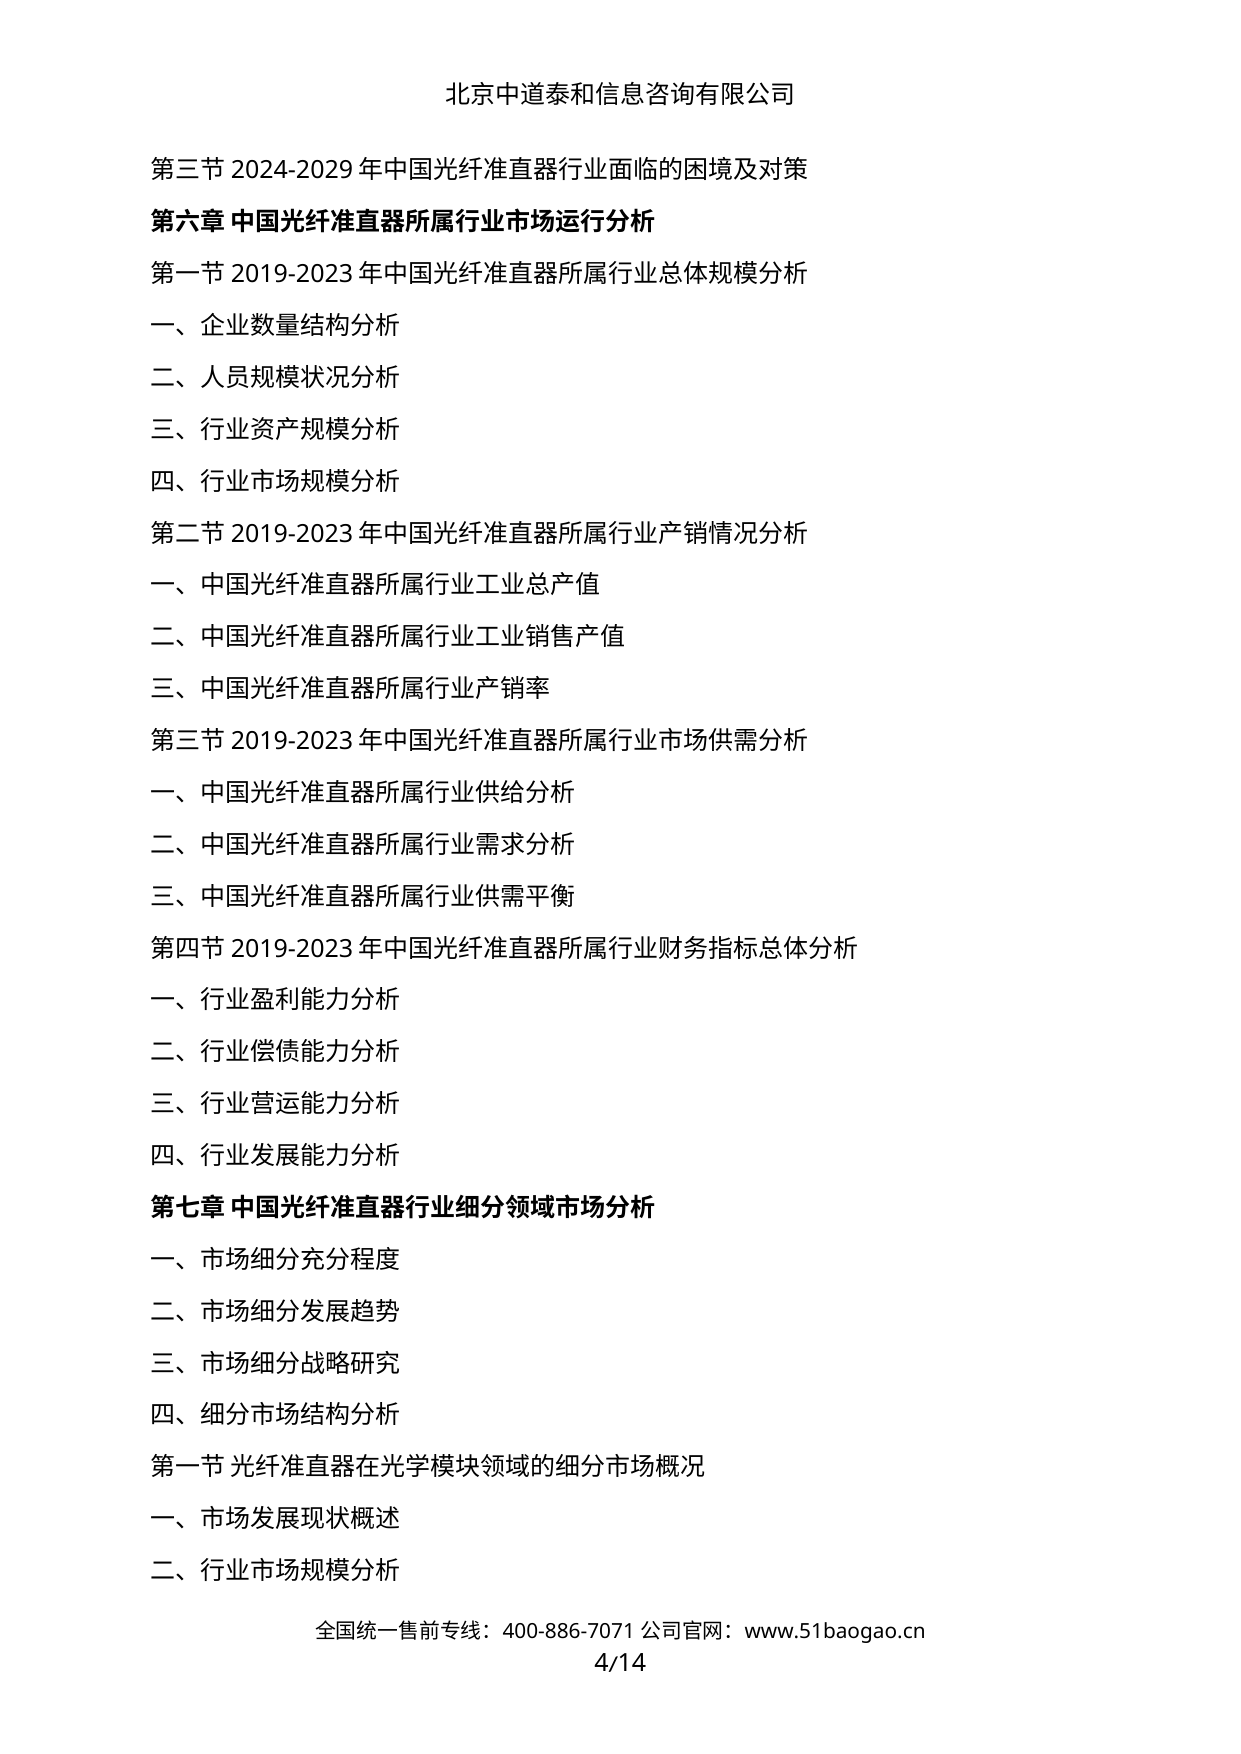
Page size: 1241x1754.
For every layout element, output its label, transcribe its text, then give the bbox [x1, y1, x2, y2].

text 一、中国光纤准直器所属行业工业总产值 [150, 565, 1090, 601]
text 四、行业发展能力分析 [150, 1136, 1090, 1172]
text 三、市场细分战略研究 [150, 1343, 1090, 1379]
text 三、中国光纤准直器所属行业供需平衡 [150, 876, 1090, 912]
text 第三节 2019-2023年中国光纤准直器所属行业市场供需分析 [150, 721, 1090, 757]
text 二、行业偿债能力分析 [150, 1032, 1090, 1068]
text 二、人员规模状况分析 [150, 357, 1090, 394]
text 四、细分市场结构分析 [150, 1395, 1090, 1431]
text 第一节 光纤准直器在光学模块领域的细分市场概况 [150, 1447, 1090, 1483]
text 第四节 2019-2023年中国光纤准直器所属行业财务指标总体分析 [150, 928, 1090, 964]
text 三、中国光纤准直器所属行业产销率 [150, 669, 1090, 705]
text 一、市场发展现状概述 [150, 1499, 1090, 1535]
text 二、行业市场规模分析 [150, 1551, 1090, 1587]
text 第七章 中国光纤准直器行业细分领域市场分析 [150, 1187, 1090, 1224]
text 二、中国光纤准直器所属行业工业销售产值 [150, 617, 1090, 653]
text 一、中国光纤准直器所属行业供给分析 [150, 772, 1090, 809]
text 三、行业资产规模分析 [150, 409, 1090, 446]
text 二、中国光纤准直器所属行业需求分析 [150, 824, 1090, 861]
text 第六章 中国光纤准直器所属行业市场运行分析 [150, 202, 1090, 238]
text 第二节 2019-2023年中国光纤准直器所属行业产销情况分析 [150, 513, 1090, 549]
text 四、行业市场规模分析 [150, 461, 1090, 497]
text 一、行业盈利能力分析 [150, 980, 1090, 1016]
text 三、行业营运能力分析 [150, 1084, 1090, 1120]
text 一、企业数量结构分析 [150, 306, 1090, 342]
text 一、市场细分充分程度 [150, 1239, 1090, 1276]
text 第三节 2024-2029年中国光纤准直器行业面临的困境及对策 [150, 150, 1090, 186]
text 二、市场细分发展趋势 [150, 1291, 1090, 1327]
text 第一节 2019-2023年中国光纤准直器所属行业总体规模分析 [150, 254, 1090, 290]
